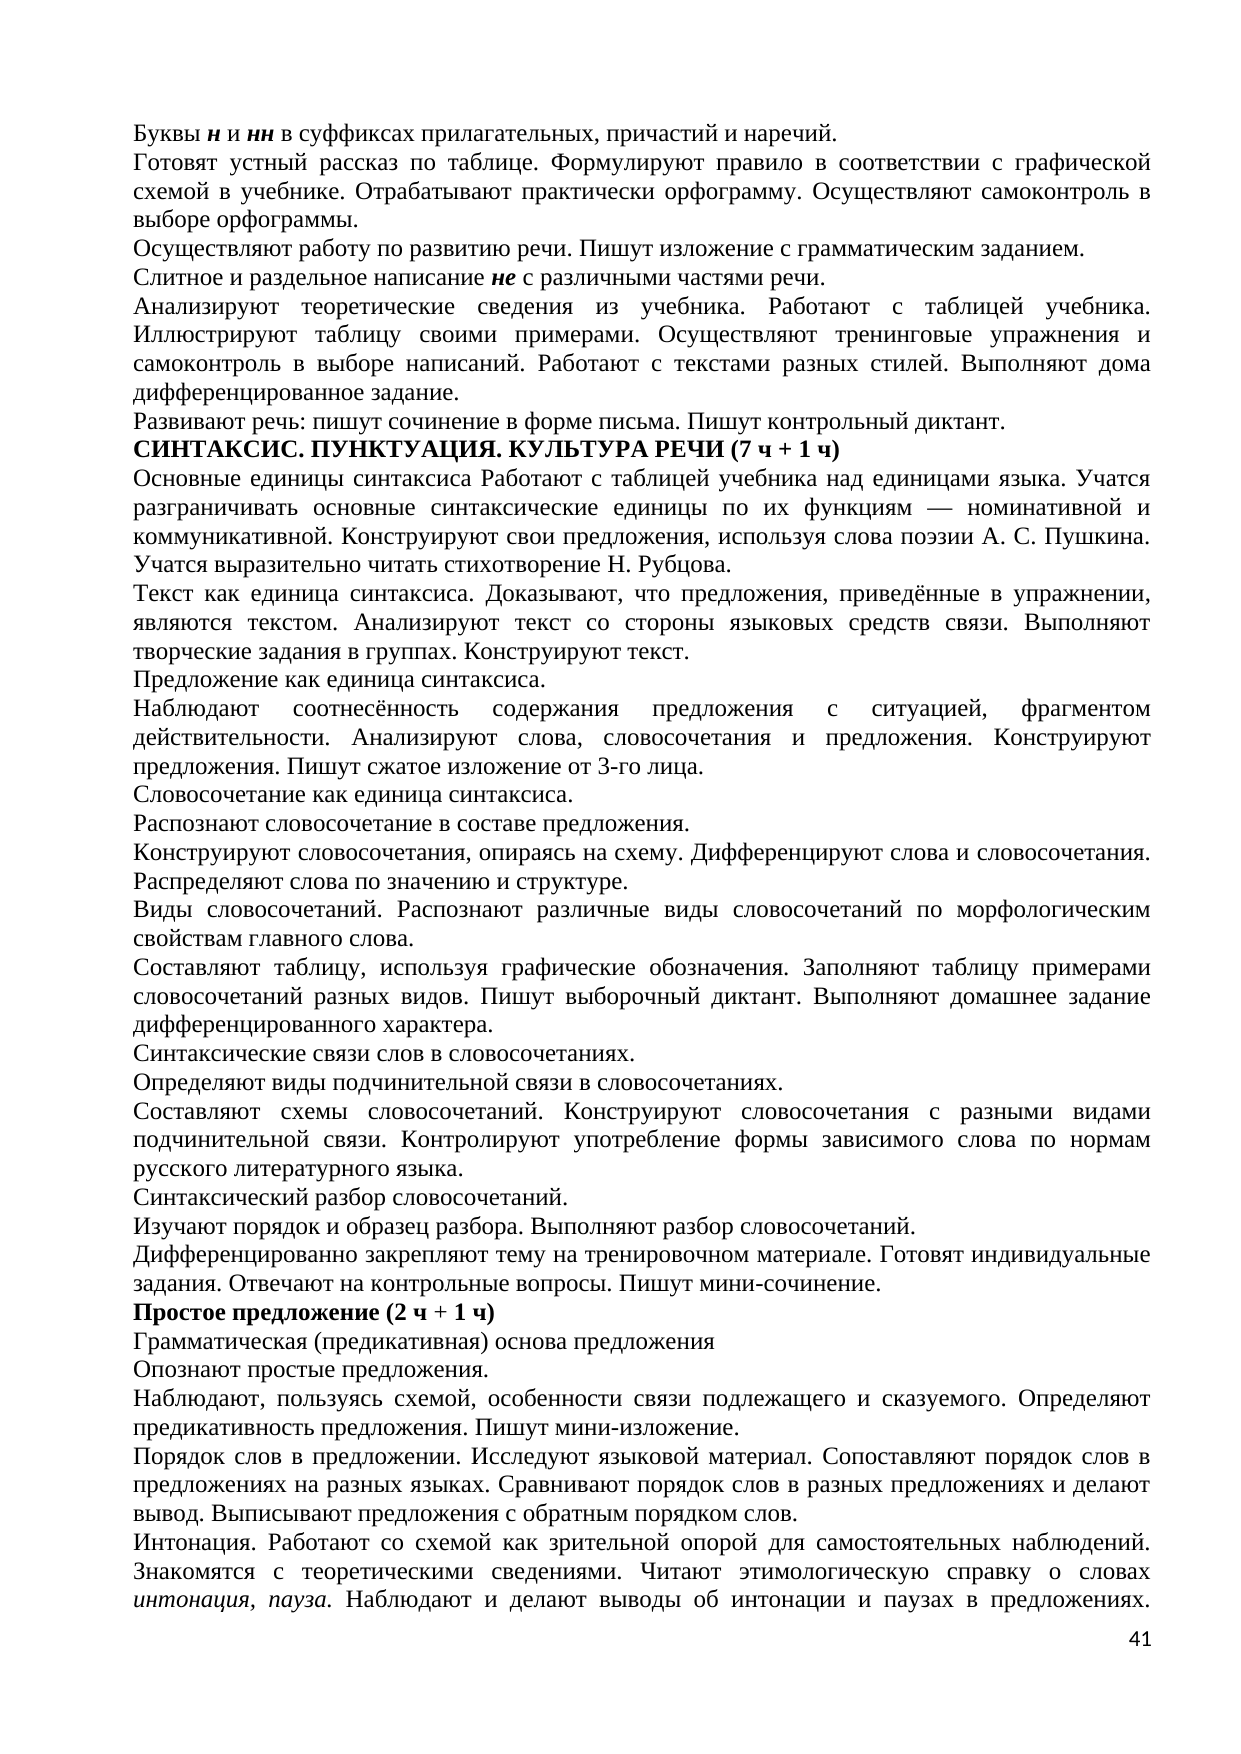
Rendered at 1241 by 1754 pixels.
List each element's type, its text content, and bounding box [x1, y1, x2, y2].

text Предложение как единица синтаксиса. [133, 664, 1152, 693]
text Слитное и раздельное написание не с различными частями речи. [133, 262, 1152, 291]
text Простое предложение (2 ч + 1 ч) [133, 1297, 1152, 1326]
text СИНТАКСИС. ПУНКТУАЦИЯ. КУЛЬТУРА РЕЧИ (7 ч + 1 ч) [133, 434, 1152, 463]
text Определяют виды подчинительной связи в словосочетаниях. [133, 1067, 1152, 1096]
text Конструируют словосочетания, опираясь на схему. Дифференцируют слова и словосочетания. Распределяют слова по значению и структуре. [133, 837, 1152, 894]
text Наблюдают соотнесённость содержания предложения с ситуацией, фрагментом действительности. Анализируют слова, словосочетания и предложения. Конструируют предложения. Пишут сжатое изложение от 3-го лица. [133, 693, 1152, 779]
text Грамматическая (предикативная) основа предложения [133, 1326, 1152, 1354]
text Синтаксические связи слов в словосочетаниях. [133, 1038, 1152, 1067]
text Составляют таблицу, используя графические обозначения. Заполняют таблицу примерами словосочетаний разных видов. Пишут выборочный диктант. Выполняют домашнее задание дифференцированного характера. [133, 952, 1152, 1038]
text Наблюдают, пользуясь схемой, особенности связи подлежащего и сказуемого. Определяют предикативность предложения. Пишут мини-изложение. [133, 1383, 1152, 1441]
text Изучают порядок и образец разбора. Выполняют разбор словосочетаний. [133, 1211, 1152, 1239]
text Опознают простые предложения. [133, 1354, 1152, 1383]
text Словосочетание как единица синтаксиса. [133, 779, 1152, 808]
text Развивают речь: пишут сочинение в форме письма. Пишут контрольный диктант. [133, 406, 1152, 434]
text Виды словосочетаний. Распознают различные виды словосочетаний по морфологическим свойствам главного слова. [133, 894, 1152, 952]
text Дифференцированно закрепляют тему на тренировочном материале. Готовят индивидуальные задания. Отвечают на контрольные вопросы. Пишут мини-сочинение. [133, 1239, 1152, 1297]
text Текст как единица синтаксиса. Доказывают, что предложения, приведённые в упражнении, являются текстом. Анализируют текст со стороны языковых средств связи. Выполняют творческие задания в группах. Конструируют текст. [133, 578, 1152, 664]
text Буквы н и нн в суффиксах прилагательных, причастий и наречий. [133, 118, 1152, 147]
text Основные единицы синтаксиса Работают с таблицей учебника над единицами языка. Учатся разграничивать основные синтаксические единицы по их функциям — номинативной и коммуникативной. Конструируют свои предложения, используя слова поэзии А. С. Пушкина. Учатся выразительно читать стихотворение Н. Рубцова. [133, 463, 1152, 578]
text Составляют схемы словосочетаний. Конструируют словосочетания с разными видами подчинительной связи. Контролируют употребление формы зависимого слова по нормам русского литературного языка. [133, 1096, 1152, 1182]
text Синтаксический разбор словосочетаний. [133, 1182, 1152, 1211]
text Анализируют теоретические сведения из учебника. Работают с таблицей учебника. Иллюстрируют таблицу своими примерами. Осуществляют тренинговые упражнения и самоконтроль в выборе написаний. Работают с текстами разных стилей. Выполняют дома дифференцированное задание. [133, 291, 1152, 406]
text Осуществляют работу по развитию речи. Пишут изложение с грамматическим заданием. [133, 233, 1152, 262]
text Готовят устный рассказ по таблице. Формулируют правило в соответствии с графической схемой в учебнике. Отрабатывают практически орфограмму. Осуществляют самоконтроль в выборе орфограммы. [133, 147, 1152, 233]
text Порядок слов в предложении. Исследуют языковой материал. Сопоставляют порядок слов в предложениях на разных языках. Сравнивают порядок слов в разных предложениях и делают вывод. Выписывают предложения с обратным порядком слов. [133, 1441, 1152, 1527]
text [133, 1527, 1152, 1613]
text Распознают словосочетание в составе предложения. [133, 808, 1152, 837]
